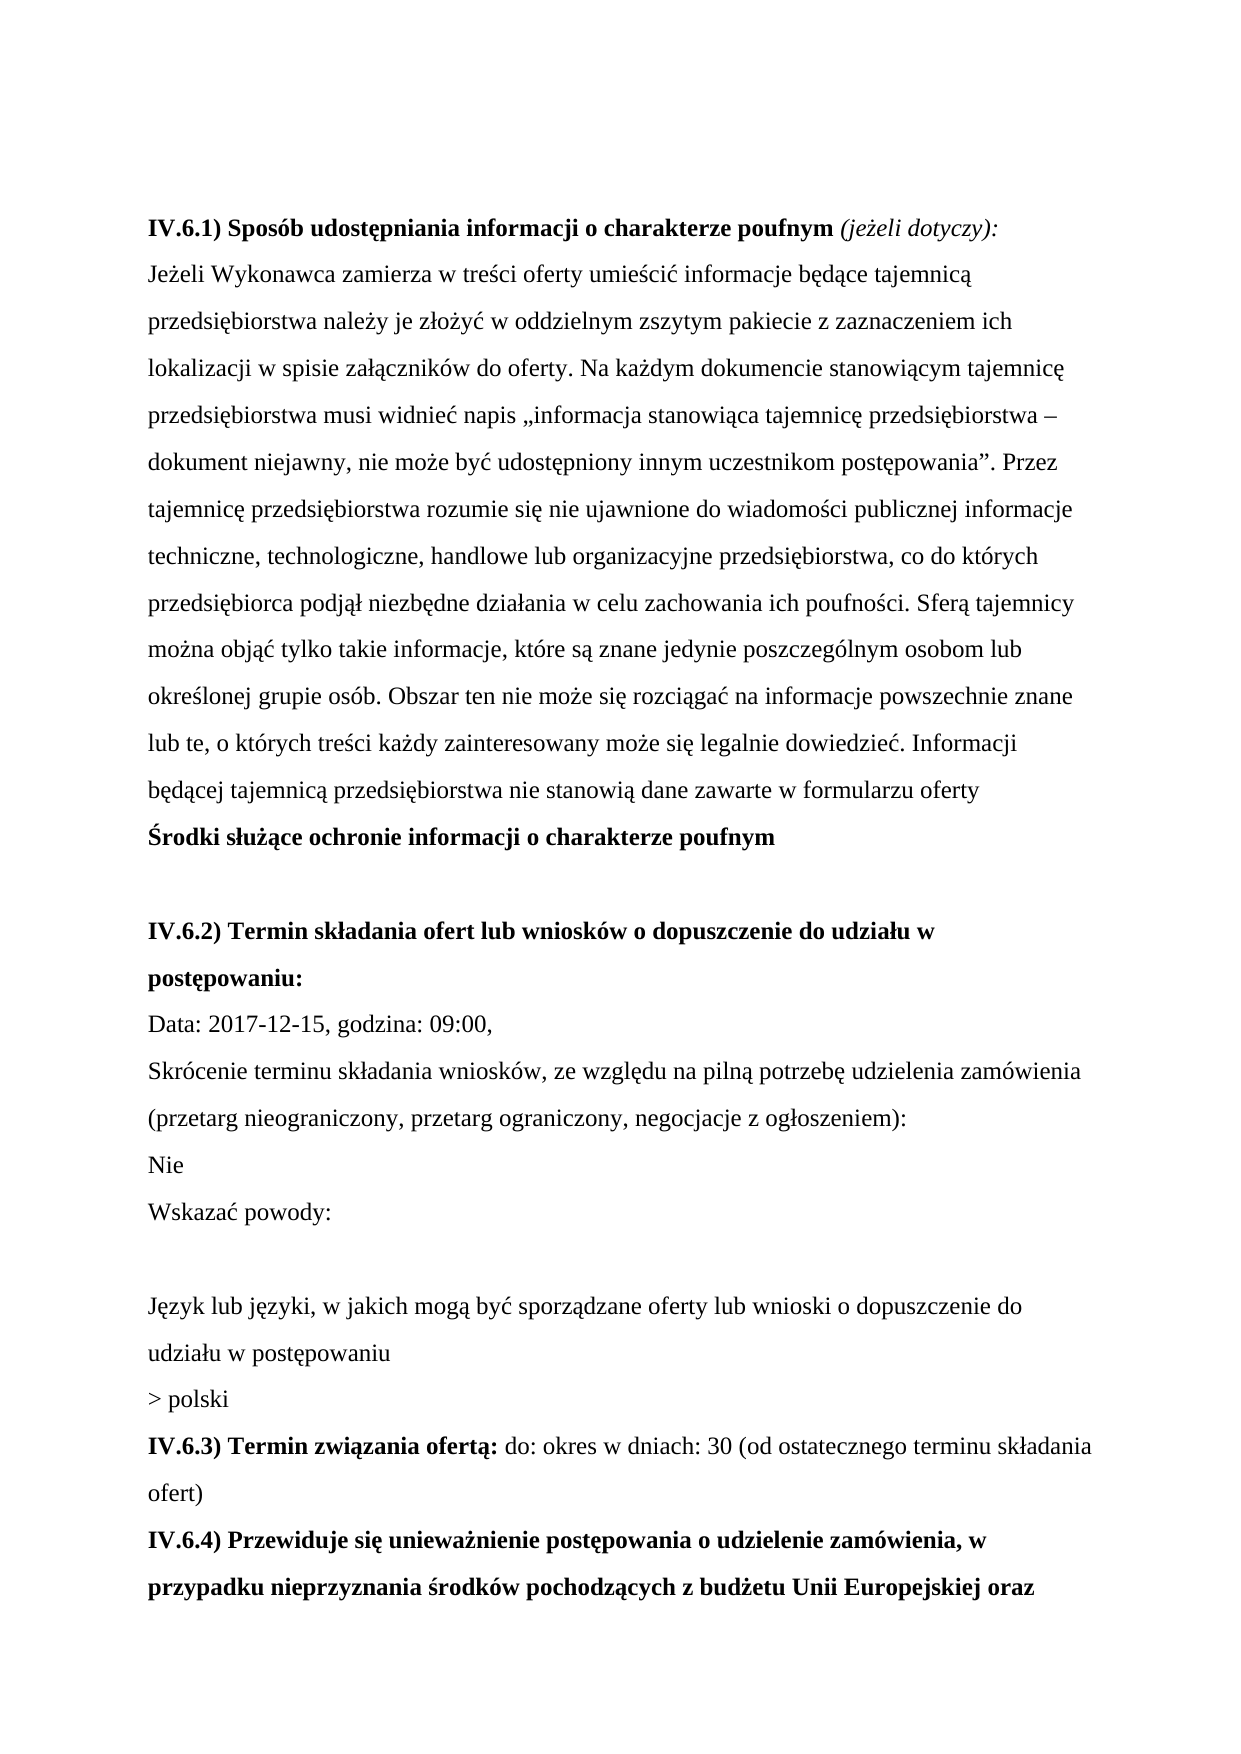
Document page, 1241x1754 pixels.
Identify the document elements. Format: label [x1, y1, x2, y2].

text [148, 148, 1093, 1601]
